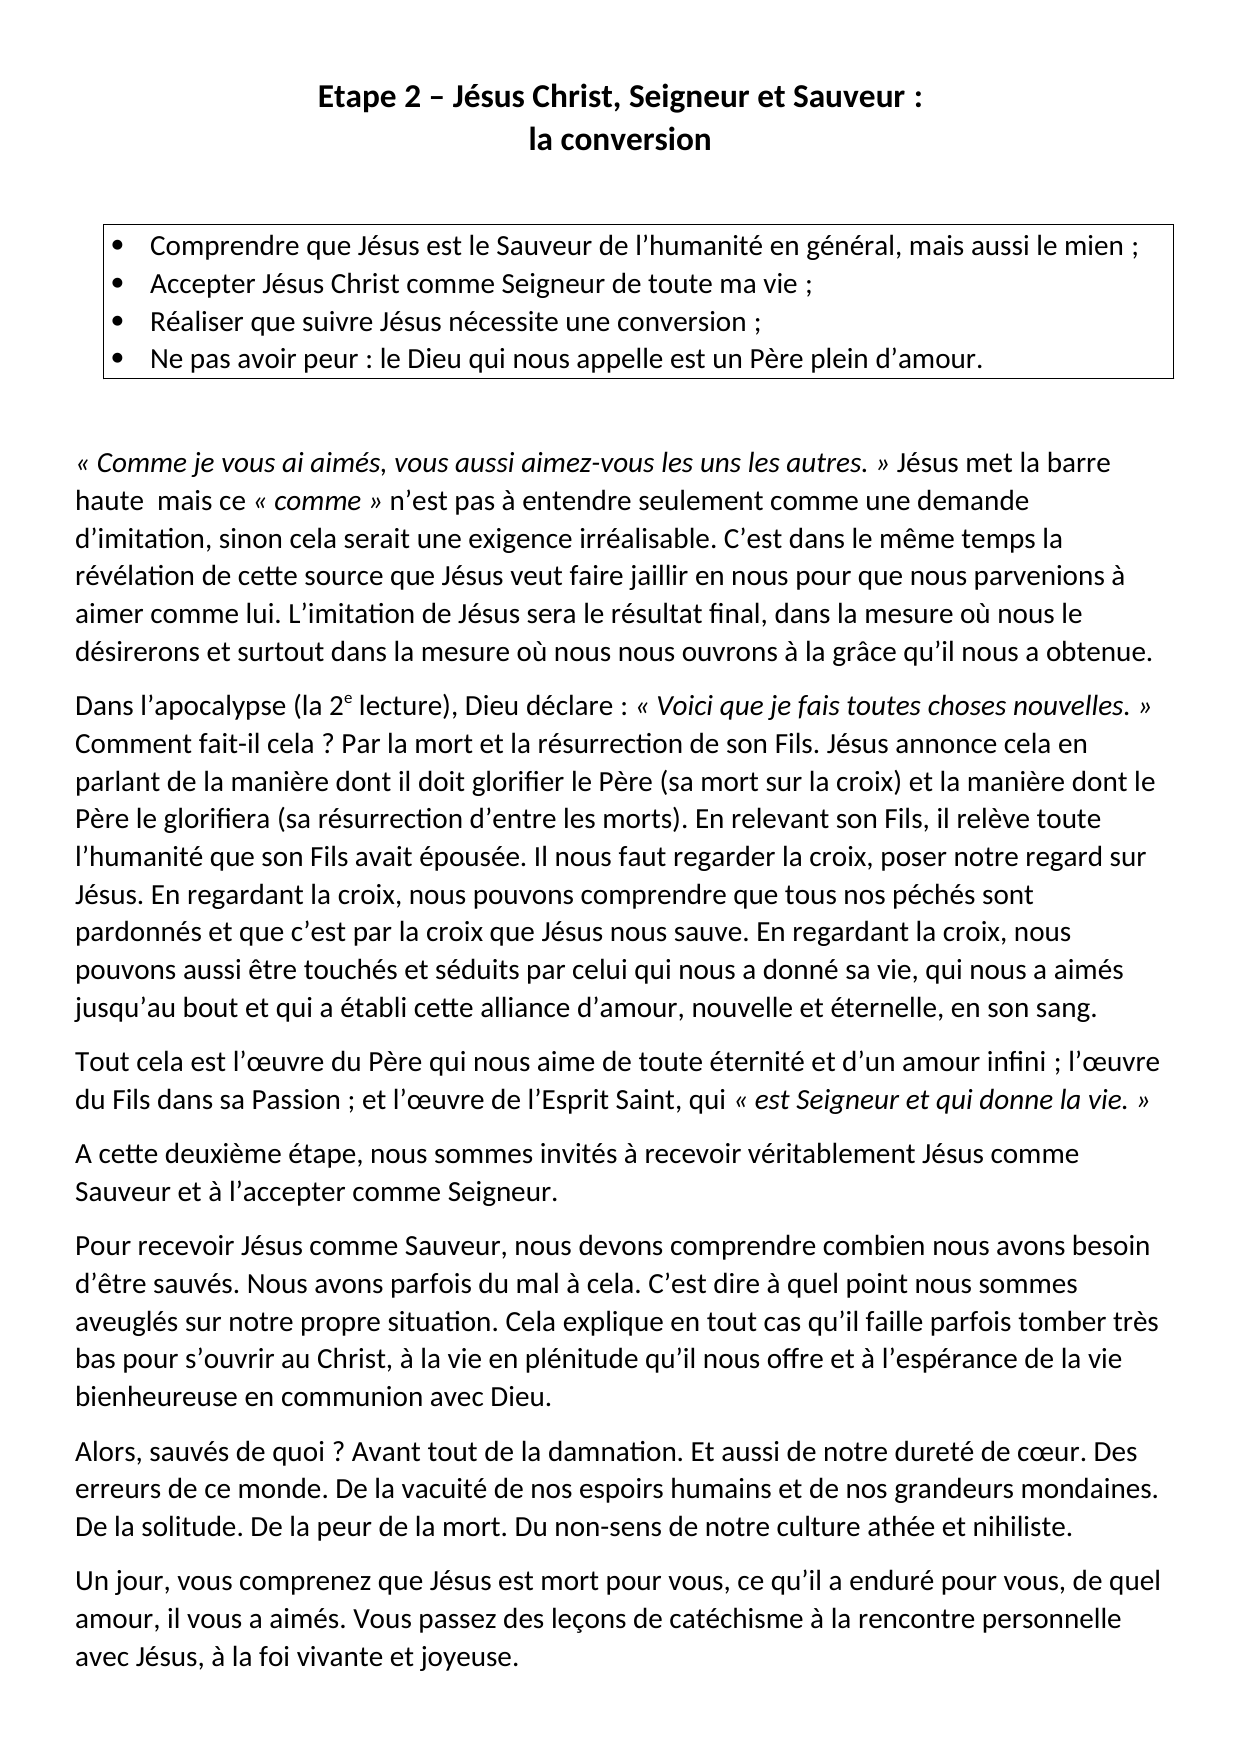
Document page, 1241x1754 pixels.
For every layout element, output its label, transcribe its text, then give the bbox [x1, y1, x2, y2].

text A cette deuxième étape, nous sommes invités à recevoir véritablement Jésus comme Sauveur et à l’accepter comme Seigneur. [75, 1135, 1165, 1209]
text Pour recevoir Jésus comme Sauveur, nous devons comprendre combien nous avons besoin d’être sauvés. Nous avons parfois du mal à cela. C’est dire à quel point nous sommes aveuglés sur notre propre situation. Cela explique en tout cas qu’il faille parfois tomber très bas pour s’ouvrir au Christ, à la vie en plénitude qu’il nous offre et à l’espérance de la vie bienheureuse en communion avec Dieu. [75, 1227, 1165, 1414]
text Etape 2 – Jésus Christ, Seigneur et Sauveur : la conversion [75, 75, 1165, 159]
list Accepter Jésus Christ comme Seigneur de toute ma vie ; [104, 262, 1173, 300]
list Comprendre que Jésus est le Sauveur de l’humanité en général, mais aussi le mien ; [104, 225, 1173, 262]
text Dans l’apocalypse (la 2e lecture), Dieu déclare : « Voici que je fais toutes choses nouvelles. » Comment fait-il cela ? Par la mort et la résurrection de son Fils. Jésus annonce cela en parlant de la manière dont il doit glorifier le Père (sa mort sur la croix) et la manière dont le Père le glorifiera (sa résurrection d’entre les morts). En relevant son Fils, il relève toute l’humanité que son Fils avait épousée. Il nous faut regarder la croix, poser notre regard sur Jésus. En regardant la croix, nous pouvons comprendre que tous nos péchés sont pardonnés et que c’est par la croix que Jésus nous sauve. En regardant la croix, nous pouvons aussi être touchés et séduits par celui qui nous a donné sa vie, qui nous a aimés jusqu’au bout et qui a établi cette alliance d’amour, nouvelle et éternelle, en son sang. [75, 687, 1165, 1024]
text Alors, sauvés de quoi ? Avant tout de la damnation. Et aussi de notre dureté de cœur. Des erreurs de ce monde. De la vacuité de nos espoirs humains et de nos grandeurs mondaines. De la solitude. De la peur de la mort. Du non-sens de notre culture athée et nihiliste. [75, 1433, 1165, 1544]
text « Comme je vous ai aimés, vous aussi aimez-vous les uns les autres. » Jésus met la barre haute mais ce « comme » n’est pas à entendre seulement comme une demande d’imitation, sinon cela serait une exigence irréalisable. C’est dans le même temps la révélation de cette source que Jésus veut faire jaillir en nous pour que nous parvenions à aimer comme lui. L’imitation de Jésus sera le résultat final, dans la mesure où nous le désirerons et surtout dans la mesure où nous nous ouvrons à la grâce qu’il nous a obtenue. [75, 444, 1165, 668]
list Ne pas avoir peur : le Dieu qui nous appelle est un Père plein d’amour. [104, 337, 1173, 378]
list Réaliser que suivre Jésus nécessite une conversion ; [104, 300, 1173, 337]
text Tout cela est l’œuvre du Père qui nous aime de toute éternité et d’un amour infini ; l’œuvre du Fils dans sa Passion ; et l’œuvre de l’Esprit Saint, qui « est Seigneur et qui donne la vie. » [75, 1043, 1165, 1117]
text Un jour, vous comprenez que Jésus est mort pour vous, ce qu’il a enduré pour vous, de quel amour, il vous a aimés. Vous passez des leçons de catéchisme à la rencontre personnelle avec Jésus, à la foi vivante et joyeuse. [75, 1562, 1165, 1673]
